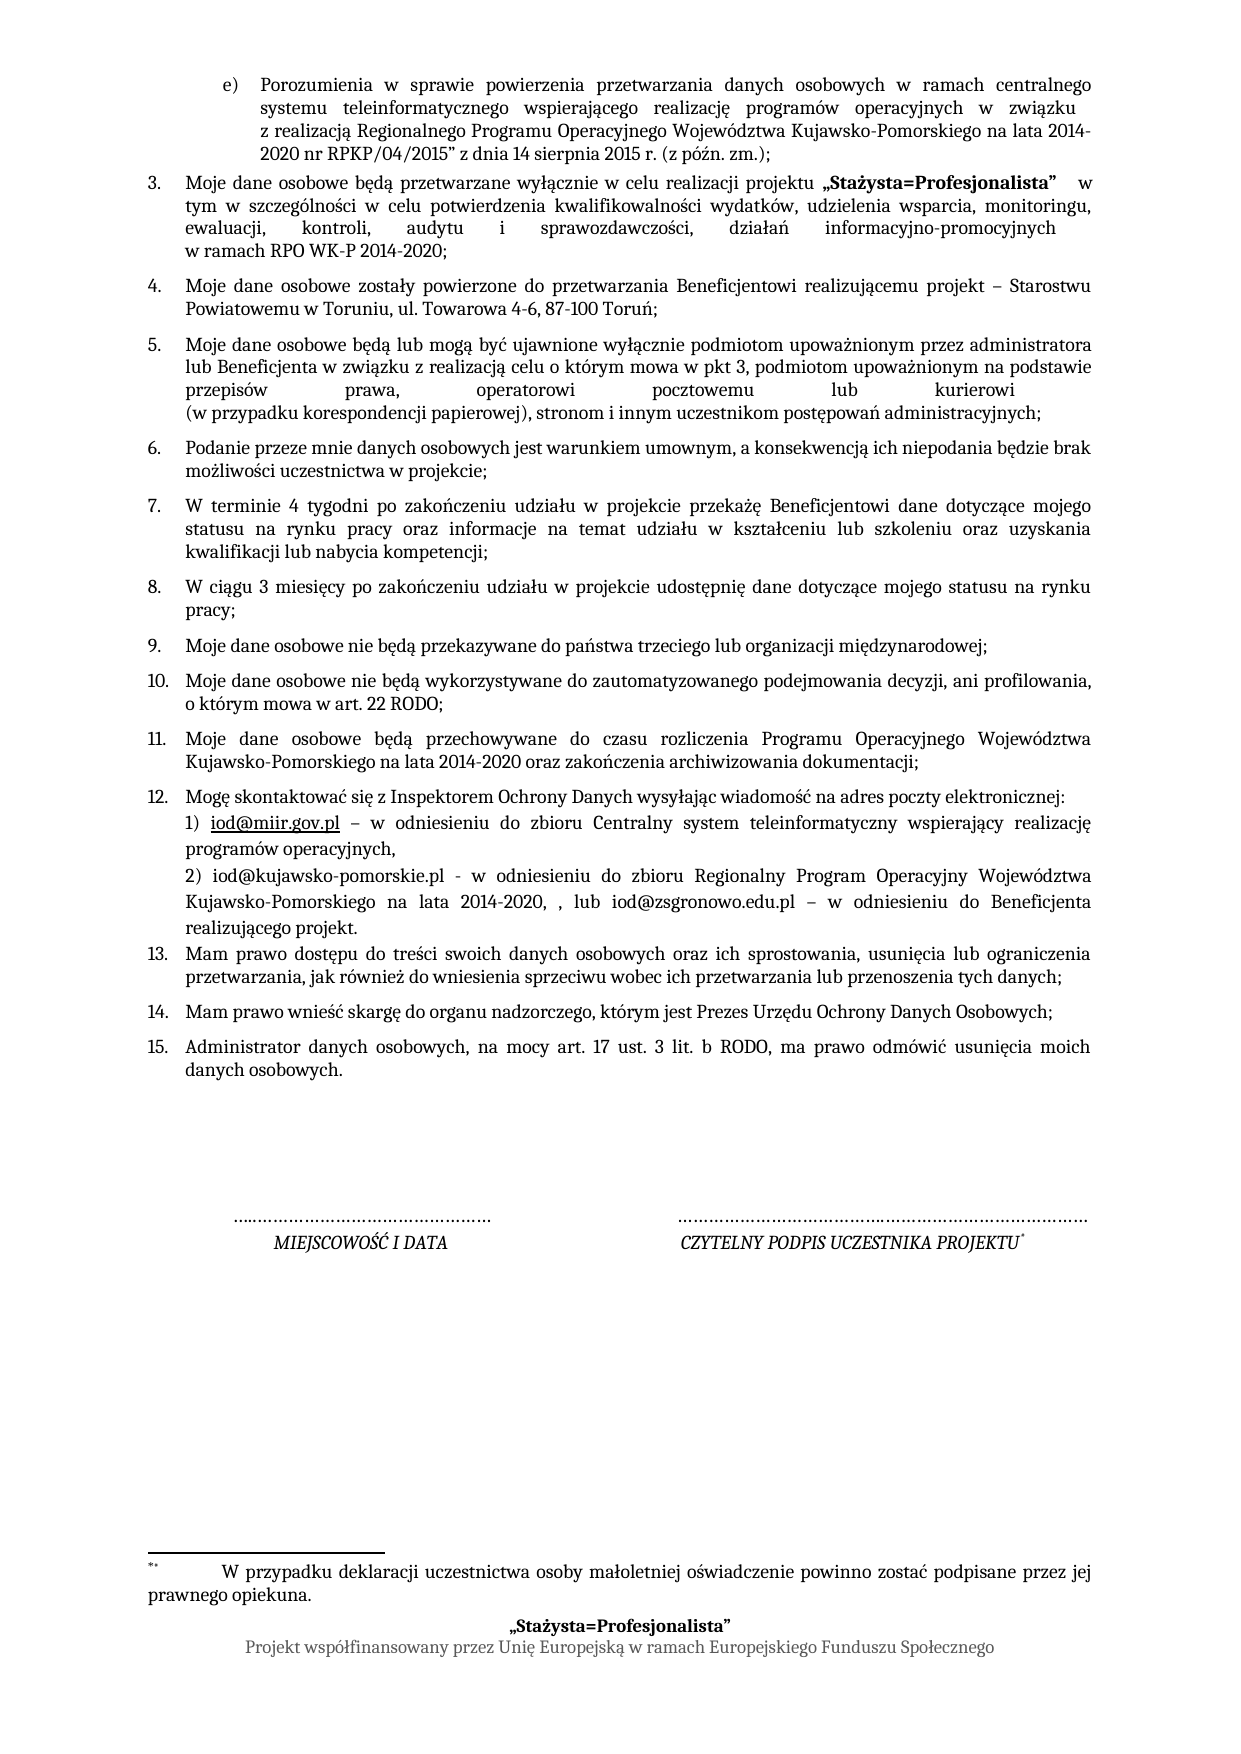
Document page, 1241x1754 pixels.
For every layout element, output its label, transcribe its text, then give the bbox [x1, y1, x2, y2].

list Moje dane osobowe będą przechowywane do czasu rozliczenia Programu Operacyjnego Województwa Kujawsko-Pomorskiego na lata 2014-2020 oraz zakończenia archiwizowania dokumentacji; [148, 728, 1093, 773]
list Moje dane osobowe będą przetwarzane wyłącznie w celu realizacji projektu „Stażysta=Profesjonalista” w tym w szczególności w celu potwierdzenia kwalifikowalności wydatków, udzielenia wsparcia, monitoringu, ewaluacji, kontroli, audytu i sprawozdawczości, działań informacyjno-promocyjnych w ramach RPO WK-P 2014-2020; [148, 171, 1093, 263]
list Moje dane osobowe zostały powierzone do przetwarzania Beneficjentowi realizującemu projekt – Starostwu Powiatowemu w Toruniu, ul. Towarowa 4-6, 87-100 Toruń; [148, 275, 1093, 321]
text 2) iod@kujawsko-pomorskie.pl - w odniesieniu do zbioru Regionalny Program Operacyjny Województwa Kujawsko-Pomorskiego na lata 2014-2020, , lub iod@zsgronowo.edu.pl – w odniesieniu do Beneficjenta realizującego projekt. [185, 864, 1093, 939]
list Moje dane osobowe nie będą przekazywane do państwa trzeciego lub organizacji międzynarodowej; [148, 634, 1093, 657]
table_cell MIEJSCOWOŚĆ I DATA [140, 1231, 583, 1264]
list Porozumienia w sprawie powierzenia przetwarzania danych osobowych w ramach centralnego systemu teleinformatycznego wspierającego realizację programów operacyjnych w związku z realizacją Regionalnego Programu Operacyjnego Województwa Kujawsko-Pomorskiego na lata 2014-2020 nr RPKP/04/2015” z dnia 14 sierpnia 2015 r. (z późn. zm.); [223, 74, 1093, 165]
list Administrator danych osobowych, na mocy art. 17 ust. 3 lit. b RODO, ma prawo odmówić usunięcia moich danych osobowych. [148, 1036, 1093, 1082]
table_cell CZYTELNY PODPIS UCZESTNIKA PROJEKTU* [583, 1231, 1100, 1264]
table_header ………………………………….………………………………… [583, 1204, 1100, 1231]
table_header …..……………………………………… [140, 1204, 583, 1231]
list Mam prawo dostępu do treści swoich danych osobowych oraz ich sprostowania, usunięcia lub ograniczenia przetwarzania, jak również do wniesienia sprzeciwu wobec ich przetwarzania lub przenoszenia tych danych; [148, 943, 1093, 988]
list W ciągu 3 miesięcy po zakończeniu udziału w projekcie udostępnię dane dotyczące mojego statusu na rynku pracy; [148, 576, 1093, 622]
list Moje dane osobowe będą lub mogą być ujawnione wyłącznie podmiotom upoważnionym przez administratora lub Beneficjenta w związku z realizacją celu o którym mowa w pkt 3, podmiotom upoważnionym na podstawie przepisów prawa, operatorowi pocztowemu lub kurierowi (w przypadku korespondencji papierowej), stronom i innym uczestnikom postępowań administracyjnych; [148, 333, 1093, 424]
list Mogę skontaktować się z Inspektorem Ochrony Danych wysyłając wiadomość na adres poczty elektronicznej: [148, 786, 1093, 808]
list Mam prawo wnieść skargę do organu nadzorczego, którym jest Prezes Urzędu Ochrony Danych Osobowych; [148, 1001, 1093, 1023]
text 1) iod@miir.gov.pl – w odniesieniu do zbioru Centralny system teleinformatyczny wspierający realizację programów operacyjnych, [185, 812, 1093, 861]
list Podanie przeze mnie danych osobowych jest warunkiem umownym, a konsekwencją ich niepodania będzie brak możliwości uczestnictwa w projekcie; [148, 437, 1093, 483]
list W terminie 4 tygodni po zakończeniu udziału w projekcie przekażę Beneficjentowi dane dotyczące mojego statusu na rynku pracy oraz informacje na temat udziału w kształceniu lub szkoleniu oraz uzyskania kwalifikacji lub nabycia kompetencji; [148, 495, 1093, 563]
list Moje dane osobowe nie będą wykorzystywane do zautomatyzowanego podejmowania decyzji, ani profilowania, o którym mowa w art. 22 RODO; [148, 669, 1093, 715]
